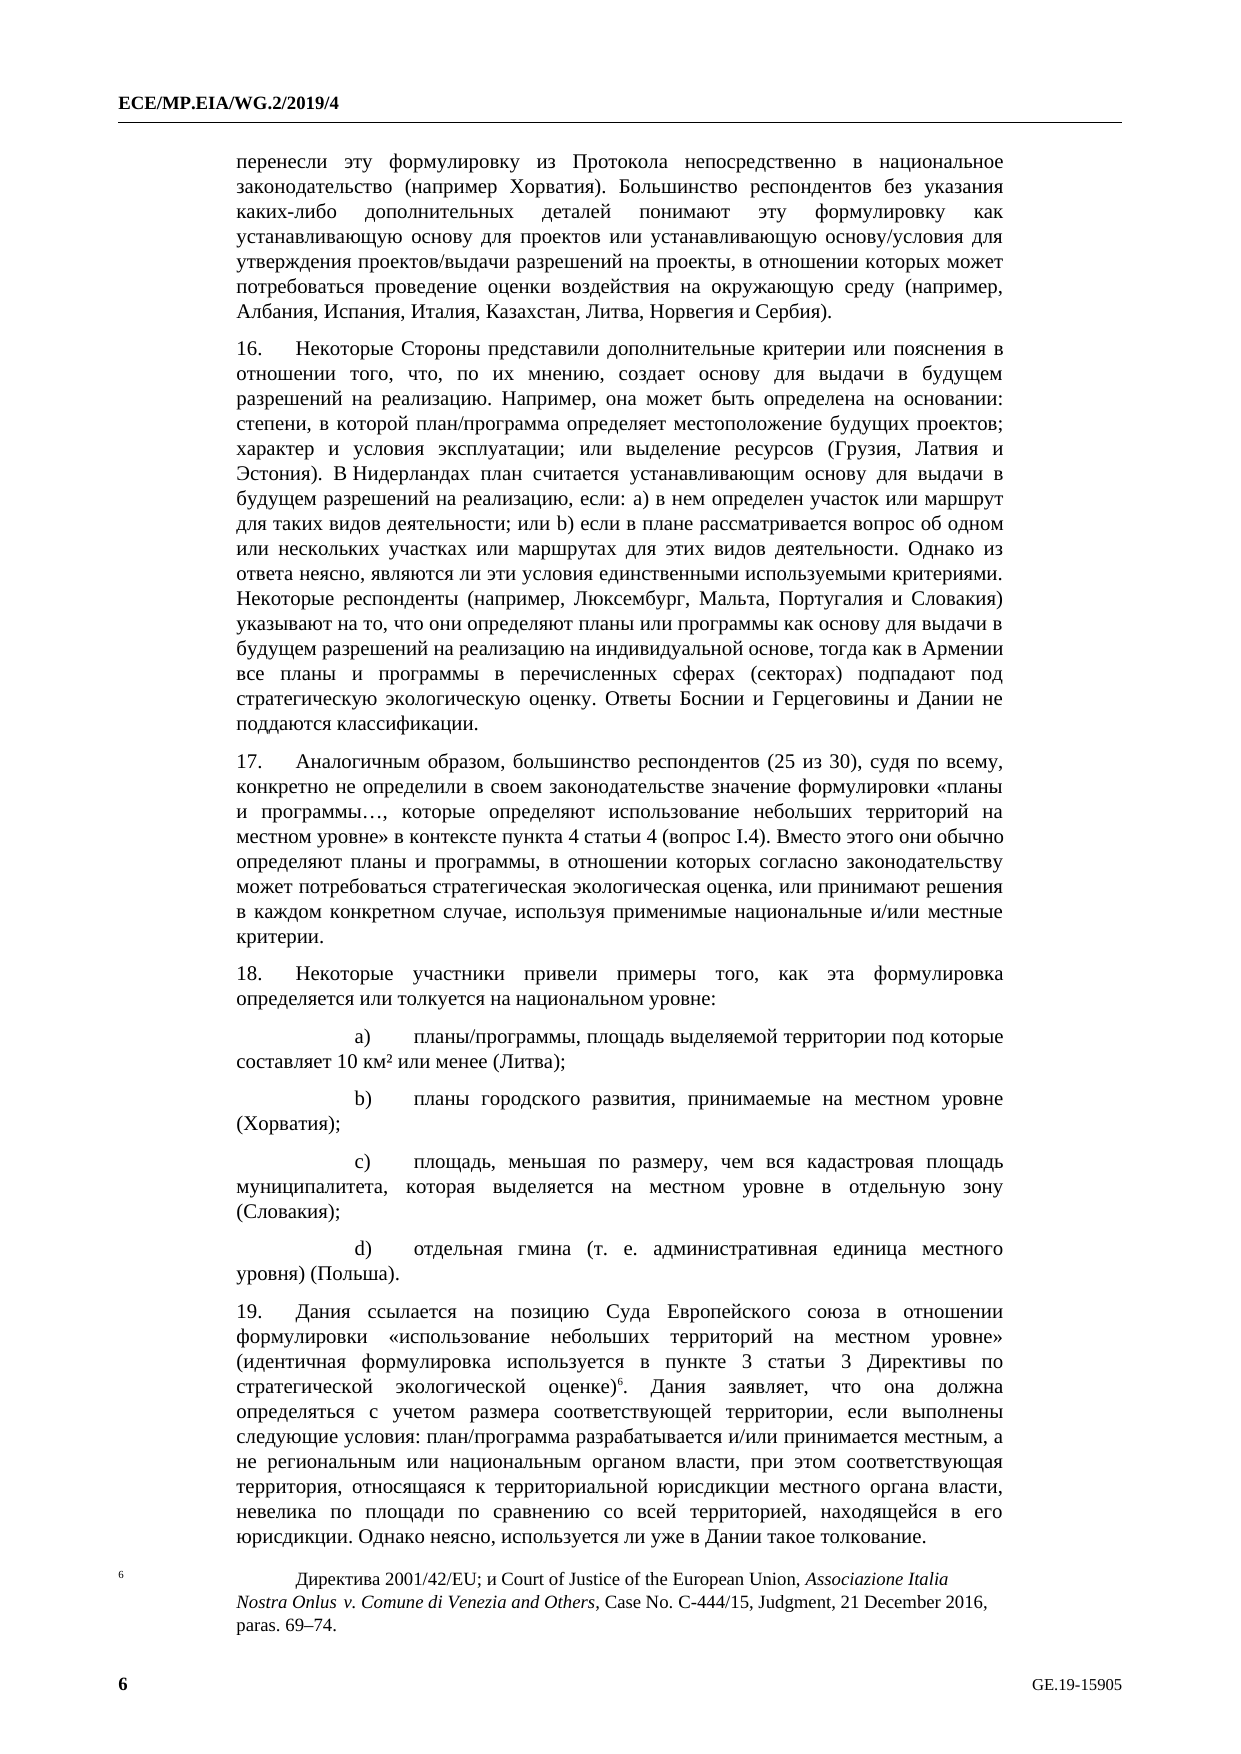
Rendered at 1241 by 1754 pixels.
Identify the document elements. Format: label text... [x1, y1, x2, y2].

text 18. Некоторые участники привели примеры того, как эта формулировка определяется или толкуется на национальном уровне: [236, 960, 1004, 1010]
text c) площадь, меньшая по размеру, чем вся кадастровая площадь муниципалитета, которая выделяется на местном уровне в отдельную зону (Словакия); [236, 1148, 1004, 1223]
text d) отдельная гмина (т. е. административная единица местного уровня) (Польша). [236, 1235, 1004, 1285]
text b) планы городского развития, принимаемые на местном уровне (Хорватия); [236, 1085, 1004, 1135]
text 19. Дания ссылается на позицию Суда Европейского союза в отношении формулировки «использование небольших территорий на местном уровне» (идентичная формулировка используется в пункте 3 статьи 3 Директивы по стратегической экологической оценке). Дания заявляет, что она должна определяться с учетом размера соответствующей территории, если выполнены следующие условия: план/программа разрабатывается и/или принимается местным, а не региональным или национальным органом власти, при этом соответствующая территория, относящаяся к территориальной юрисдикции местного органа власти, невелика по площади по сравнению со всей территорией, находящейся в его юрисдикции. Однако неясно, используется ли уже в Дании такое толкование. [236, 1298, 1004, 1548]
text 17. Аналогичным образом, большинство респондентов (25 из 30), судя по всему, конкретно не определили в своем законодательстве значение формулировки «планы и программы…, которые определяют использование небольших территорий на местном уровне» в контексте пункта 4 статьи 4 (вопрос I.4). Вместо этого они обычно определяют планы и программы, в отношении которых согласно законодательству может потребоваться стратегическая экологическая оценка, или принимают решения в каждом конкретном случае, используя применимые национальные и/или местные критерии. [236, 748, 1004, 948]
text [236, 148, 1004, 323]
text 16. Некоторые Стороны представили дополнительные критерии или пояснения в отношении того, что, по их мнению, создает основу для выдачи в будущем разрешений на реализацию. Например, она может быть определена на основании: степени, в которой план/программа определяет местоположение будущих проектов; характер и условия эксплуатации; или выделение ресурсов (Грузия, Латвия и Эстония). В Нидерландах план считается устанавливающим основу для выдачи в будущем разрешений на реализацию, если: a) в нем определен участок или маршрут для таких видов деятельности; или b) если в плане рассматривается вопрос об одном или нескольких участках или маршрутах для этих видов деятельности. Однако из ответа неясно, являются ли эти условия единственными используемыми критериями. Некоторые респонденты (например, Люксембург, Мальта, Португалия и Словакия) указывают на то, что они определяют планы или программы как основу для выдачи в будущем разрешений на реализацию на индивидуальной основе, тогда как в Армении все планы и программы в перечисленных сферах (секторах) подпадают под стратегическую экологическую оценку. Ответы Боснии и Герцеговины и Дании не поддаются классификации. [236, 335, 1004, 735]
text a) планы/программы, площадь выделяемой территории под которые составляет 10 км² или менее (Литва); [236, 1023, 1004, 1073]
